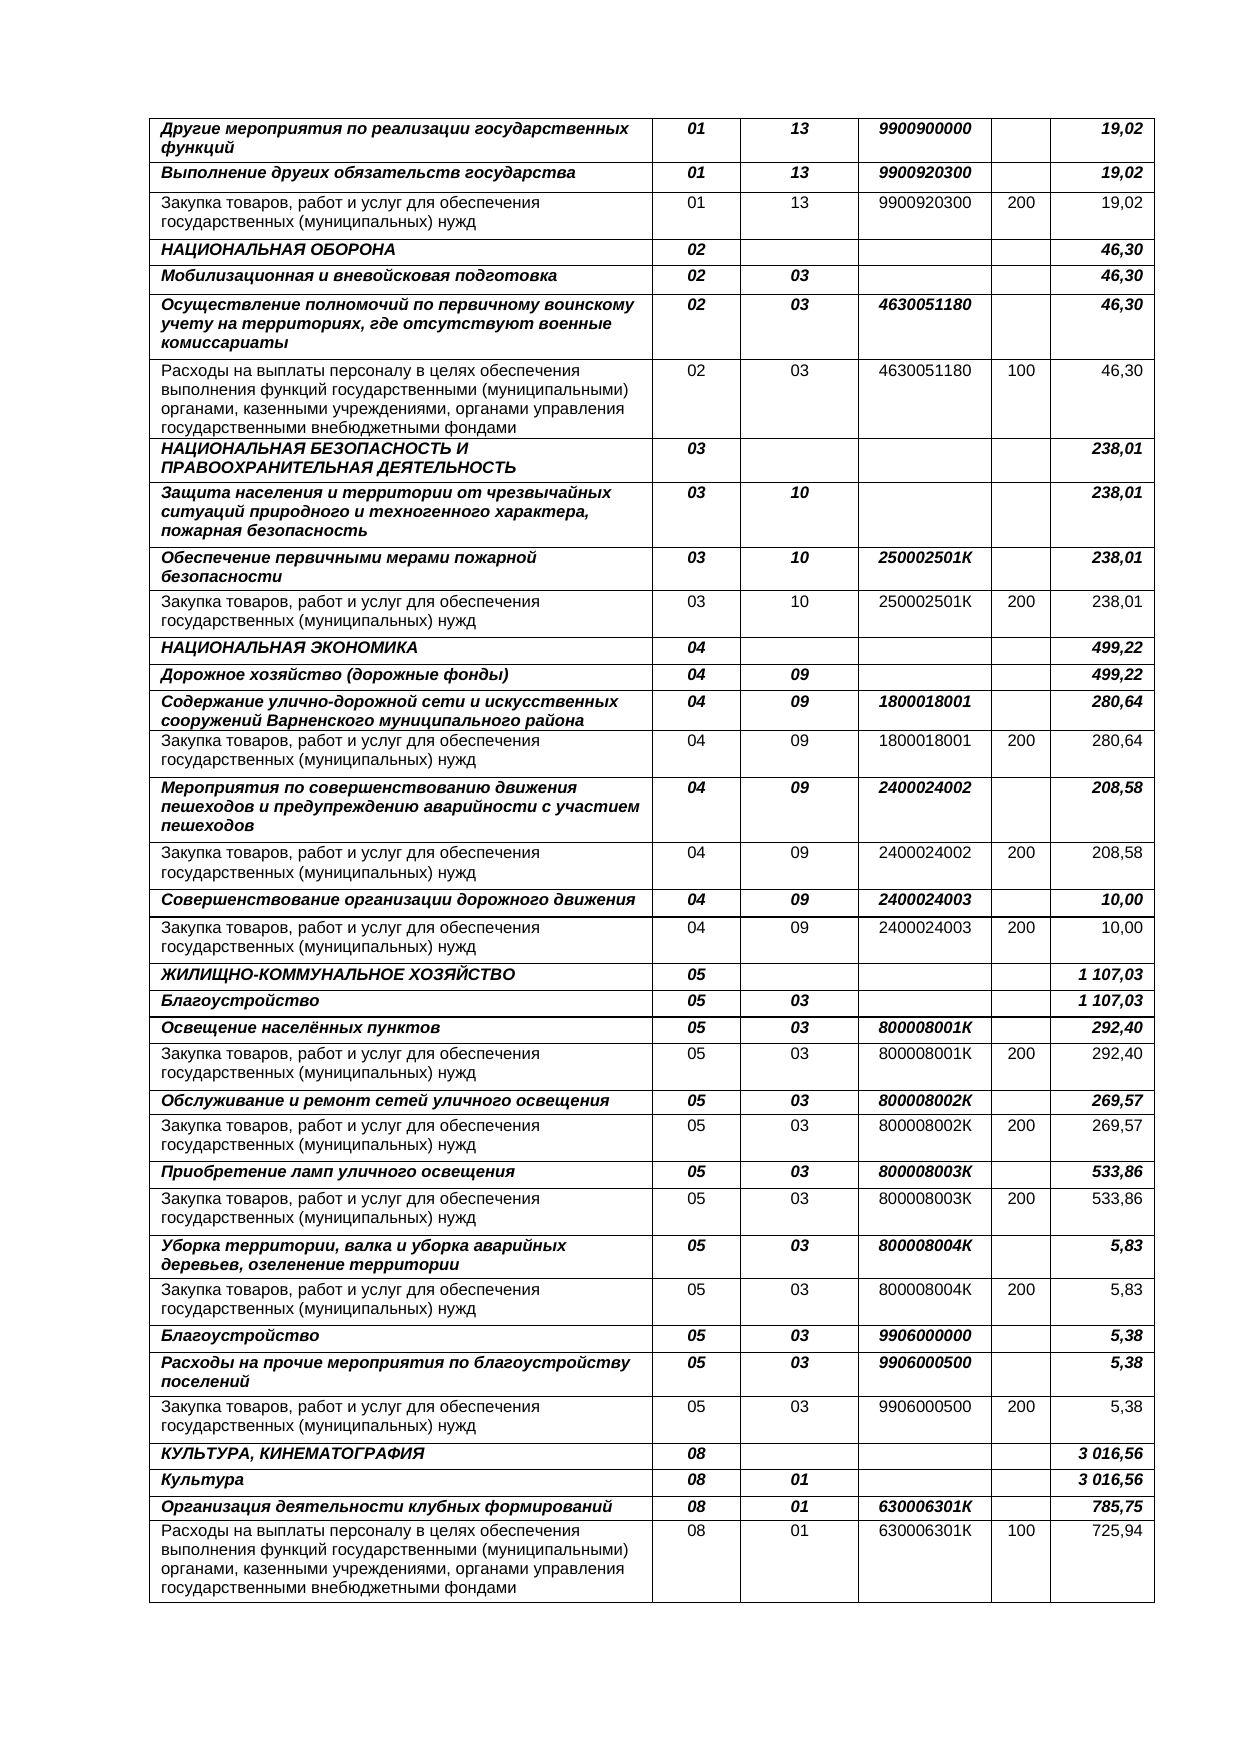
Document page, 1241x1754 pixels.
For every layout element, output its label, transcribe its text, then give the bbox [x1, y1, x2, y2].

table_cell 800008002К [859, 1091, 991, 1114]
table_cell [992, 1470, 1050, 1496]
table_cell 200 [992, 193, 1050, 238]
table_cell 04 [653, 890, 740, 916]
table_cell [859, 1470, 991, 1496]
table_cell 1800018001 [859, 691, 991, 730]
table_cell 05 [653, 1162, 740, 1188]
table_cell [992, 1236, 1050, 1278]
table_cell 1 107,03 [1051, 964, 1154, 990]
table_cell 05 [653, 1018, 740, 1043]
table_cell 9900900000 [859, 119, 991, 162]
table_cell 03 [653, 591, 740, 637]
table_cell 533,86 [1051, 1189, 1154, 1234]
table_cell 4630051180 [859, 360, 991, 438]
table_cell Закупка товаров, работ и услуг для обеспечения государственных (муниципальных) нужд [150, 843, 652, 889]
table_cell [741, 964, 858, 990]
table_cell 2400024002 [859, 843, 991, 889]
table_cell 03 [653, 439, 740, 482]
table_cell Закупка товаров, работ и услуг для обеспечения государственных (муниципальных) нужд [150, 1115, 652, 1161]
table_cell 2400024002 [859, 778, 991, 842]
table_cell [992, 548, 1050, 590]
table_cell [992, 163, 1050, 192]
table_cell 46,30 [1051, 266, 1154, 294]
table_cell 4630051180 [859, 295, 991, 359]
table_cell 238,01 [1051, 483, 1154, 547]
table_cell [992, 890, 1050, 916]
table_cell 2400024003 [859, 918, 991, 963]
table_cell [992, 638, 1050, 664]
table_cell 03 [653, 548, 740, 590]
table_cell [992, 691, 1050, 730]
table_cell 19,02 [1051, 163, 1154, 192]
table_cell Расходы на прочие мероприятия по благоустройству поселений [150, 1353, 652, 1396]
table_cell [992, 266, 1050, 294]
table_cell 09 [741, 665, 858, 690]
table_cell 03 [741, 266, 858, 294]
table_cell 05 [653, 1044, 740, 1090]
table_cell 100 [992, 1521, 1050, 1602]
table_cell [741, 240, 858, 265]
table_cell [992, 1444, 1050, 1469]
table_cell 269,57 [1051, 1091, 1154, 1114]
table_cell [992, 483, 1050, 547]
table_cell 46,30 [1051, 295, 1154, 359]
table_cell [859, 266, 991, 294]
table_cell 533,86 [1051, 1162, 1154, 1188]
table_cell 250002501К [859, 591, 991, 637]
table_cell 3 016,56 [1051, 1444, 1154, 1469]
table_cell 5,83 [1051, 1236, 1154, 1278]
table_cell Выполнение других обязательств государства [150, 163, 652, 192]
table_cell 292,40 [1051, 1018, 1154, 1043]
table_cell 200 [992, 1397, 1050, 1442]
table_cell 9906000000 [859, 1326, 991, 1352]
table_cell 630006301К [859, 1521, 991, 1602]
table_cell 46,30 [1051, 240, 1154, 265]
table_cell 09 [741, 843, 858, 889]
table_cell 280,64 [1051, 731, 1154, 777]
table_cell 5,38 [1051, 1326, 1154, 1352]
table_cell [992, 1162, 1050, 1188]
table_cell 03 [741, 360, 858, 438]
table_cell 05 [653, 1189, 740, 1234]
table_cell 630006301К [859, 1497, 991, 1519]
table_cell 02 [653, 295, 740, 359]
table_cell 03 [741, 1236, 858, 1278]
table_cell НАЦИОНАЛЬНАЯ ЭКОНОМИКА [150, 638, 652, 664]
table_cell 9900920300 [859, 193, 991, 238]
table_cell 03 [741, 295, 858, 359]
table_cell 208,58 [1051, 843, 1154, 889]
table_cell Обслуживание и ремонт сетей уличного освещения [150, 1091, 652, 1114]
table_cell [992, 240, 1050, 265]
table_cell Другие мероприятия по реализации государственных функций [150, 119, 652, 162]
table_cell 05 [653, 1091, 740, 1114]
table_cell 3 016,56 [1051, 1470, 1154, 1496]
table_cell [859, 964, 991, 990]
table_cell 800008001К [859, 1018, 991, 1043]
table_cell 200 [992, 731, 1050, 777]
table_cell 238,01 [1051, 439, 1154, 482]
table_cell 09 [741, 691, 858, 730]
table_cell 10,00 [1051, 890, 1154, 916]
table_cell 09 [741, 918, 858, 963]
table_cell [992, 665, 1050, 690]
table_cell [992, 991, 1050, 1016]
table_cell 03 [741, 991, 858, 1016]
table_cell 09 [741, 890, 858, 916]
table_cell 05 [653, 964, 740, 990]
table_cell [992, 295, 1050, 359]
table_cell Закупка товаров, работ и услуг для обеспечения государственных (муниципальных) нужд [150, 918, 652, 963]
table_cell 03 [741, 1326, 858, 1352]
table_cell 05 [653, 1353, 740, 1396]
table_cell Осуществление полномочий по первичному воинскому учету на территориях, где отсутствуют военные комиссариаты [150, 295, 652, 359]
table_cell [992, 1018, 1050, 1043]
table_cell Закупка товаров, работ и услуг для обеспечения государственных (муниципальных) нужд [150, 731, 652, 777]
table_cell 13 [741, 119, 858, 162]
table_cell 04 [653, 665, 740, 690]
table_cell 05 [653, 1236, 740, 1278]
table_cell 19,02 [1051, 193, 1154, 238]
table_cell 725,94 [1051, 1521, 1154, 1602]
table_cell 800008001К [859, 1044, 991, 1090]
table_cell [859, 1444, 991, 1469]
table_cell 08 [653, 1521, 740, 1602]
table_cell 9906000500 [859, 1397, 991, 1442]
table_cell 2400024003 [859, 890, 991, 916]
table_cell 5,38 [1051, 1397, 1154, 1442]
table_cell Закупка товаров, работ и услуг для обеспечения государственных (муниципальных) нужд [150, 1189, 652, 1234]
table_cell [992, 964, 1050, 990]
table_cell 499,22 [1051, 638, 1154, 664]
table_cell 800008002К [859, 1115, 991, 1161]
table_cell [741, 439, 858, 482]
table_cell 5,83 [1051, 1279, 1154, 1325]
table_cell 200 [992, 1044, 1050, 1090]
table_cell 02 [653, 240, 740, 265]
table_cell 03 [741, 1115, 858, 1161]
table_cell [992, 1353, 1050, 1396]
table_cell 238,01 [1051, 548, 1154, 590]
table_cell 01 [653, 193, 740, 238]
table_cell 03 [653, 483, 740, 547]
table_cell Мероприятия по совершенствованию движения пешеходов и предупреждению аварийности с участием пешеходов [150, 778, 652, 842]
table_cell [859, 638, 991, 664]
table_cell 03 [741, 1189, 858, 1234]
table_cell [859, 991, 991, 1016]
table_cell Приобретение ламп уличного освещения [150, 1162, 652, 1188]
table_cell 04 [653, 638, 740, 664]
table_cell 05 [653, 1115, 740, 1161]
table_cell 1 107,03 [1051, 991, 1154, 1016]
table_cell 03 [741, 1091, 858, 1114]
table_cell 238,01 [1051, 591, 1154, 637]
table_cell Обеспечение первичными мерами пожарной безопасности [150, 548, 652, 590]
table_cell 01 [653, 163, 740, 192]
table_cell 499,22 [1051, 665, 1154, 690]
table_cell 200 [992, 1189, 1050, 1234]
table_cell Дорожное хозяйство (дорожные фонды) [150, 665, 652, 690]
table_cell 03 [741, 1353, 858, 1396]
table_cell 03 [741, 1018, 858, 1043]
table_cell 05 [653, 1326, 740, 1352]
table_cell 09 [741, 731, 858, 777]
table_cell 208,58 [1051, 778, 1154, 842]
table_cell 05 [653, 991, 740, 1016]
table_cell 01 [741, 1497, 858, 1519]
table_cell 280,64 [1051, 691, 1154, 730]
table_cell 05 [653, 1279, 740, 1325]
table_cell 01 [653, 119, 740, 162]
table_cell Содержание улично-дорожной сети и искусственных сооружений Варненского муниципального района [150, 691, 652, 730]
table_cell 01 [741, 1470, 858, 1496]
table_cell Закупка товаров, работ и услуг для обеспечения государственных (муниципальных) нужд [150, 1044, 652, 1090]
table_cell 13 [741, 193, 858, 238]
table_cell 800008003К [859, 1189, 991, 1234]
table_cell 10 [741, 591, 858, 637]
table_cell Организация деятельности клубных формирований [150, 1497, 652, 1519]
table_cell [741, 638, 858, 664]
table_cell 200 [992, 1279, 1050, 1325]
table_cell [992, 1497, 1050, 1519]
table_cell 04 [653, 843, 740, 889]
table_cell [992, 1326, 1050, 1352]
table_cell [859, 240, 991, 265]
table_cell 08 [653, 1470, 740, 1496]
table_cell Культура [150, 1470, 652, 1496]
table_cell 09 [741, 778, 858, 842]
table_cell [859, 439, 991, 482]
table_cell 13 [741, 163, 858, 192]
table_cell 03 [741, 1162, 858, 1188]
table_cell Закупка товаров, работ и услуг для обеспечения государственных (муниципальных) нужд [150, 1279, 652, 1325]
table_cell [992, 439, 1050, 482]
table_cell 785,75 [1051, 1497, 1154, 1519]
table_cell 46,30 [1051, 360, 1154, 438]
table_cell 200 [992, 591, 1050, 637]
table_cell 04 [653, 778, 740, 842]
table_cell Мобилизационная и вневойсковая подготовка [150, 266, 652, 294]
table_cell 800008003К [859, 1162, 991, 1188]
table_cell [859, 483, 991, 547]
table_cell Закупка товаров, работ и услуг для обеспечения государственных (муниципальных) нужд [150, 1397, 652, 1442]
table_cell 100 [992, 360, 1050, 438]
table_cell 02 [653, 360, 740, 438]
table_cell НАЦИОНАЛЬНАЯ БЕЗОПАСНОСТЬ И ПРАВООХРАНИТЕЛЬНАЯ ДЕЯТЕЛЬНОСТЬ [150, 439, 652, 482]
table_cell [150, 193, 652, 238]
table_cell 04 [653, 691, 740, 730]
table_cell 01 [741, 1521, 858, 1602]
table_cell 800008004К [859, 1279, 991, 1325]
table_cell Закупка товаров, работ и услуг для обеспечения государственных (муниципальных) нужд [150, 591, 652, 637]
table_cell Уборка территории, валка и уборка аварийных деревьев, озеленение территории [150, 1236, 652, 1278]
table_cell 05 [653, 1397, 740, 1442]
table_cell 1800018001 [859, 731, 991, 777]
table_cell 02 [653, 266, 740, 294]
table_cell 03 [741, 1044, 858, 1090]
table_cell 08 [653, 1444, 740, 1469]
table_cell Благоустройство [150, 1326, 652, 1352]
table_cell 200 [992, 843, 1050, 889]
table_cell 03 [741, 1279, 858, 1325]
table_cell [992, 119, 1050, 162]
table_cell 9906000500 [859, 1353, 991, 1396]
table_cell 04 [653, 731, 740, 777]
table_cell Совершенствование организации дорожного движения [150, 890, 652, 916]
table_cell 04 [653, 918, 740, 963]
table_cell 08 [653, 1497, 740, 1519]
table_cell НАЦИОНАЛЬНАЯ ОБОРОНА [150, 240, 652, 265]
table_cell КУЛЬТУРА, КИНЕМАТОГРАФИЯ [150, 1444, 652, 1469]
table_cell Защита населения и территории от чрезвычайных ситуаций природного и техногенного характера, пожарная безопасность [150, 483, 652, 547]
table_cell Благоустройство [150, 991, 652, 1016]
table_cell 10 [741, 483, 858, 547]
table_cell [859, 665, 991, 690]
table_cell [992, 1091, 1050, 1114]
table_cell 200 [992, 1115, 1050, 1161]
table_cell Освещение населённых пунктов [150, 1018, 652, 1043]
table_cell ЖИЛИЩНО-КОММУНАЛЬНОЕ ХОЗЯЙСТВО [150, 964, 652, 990]
table_cell 800008004К [859, 1236, 991, 1278]
table_cell 292,40 [1051, 1044, 1154, 1090]
table_cell 10 [741, 548, 858, 590]
table_cell [992, 778, 1050, 842]
table_cell 03 [741, 1397, 858, 1442]
table_cell 19,02 [1051, 119, 1154, 162]
table_cell 10,00 [1051, 918, 1154, 963]
table_cell [741, 1444, 858, 1469]
table_cell 9900920300 [859, 163, 991, 192]
table_cell 250002501К [859, 548, 991, 590]
table_cell 269,57 [1051, 1115, 1154, 1161]
table_cell 200 [992, 918, 1050, 963]
table_cell 5,38 [1051, 1353, 1154, 1396]
